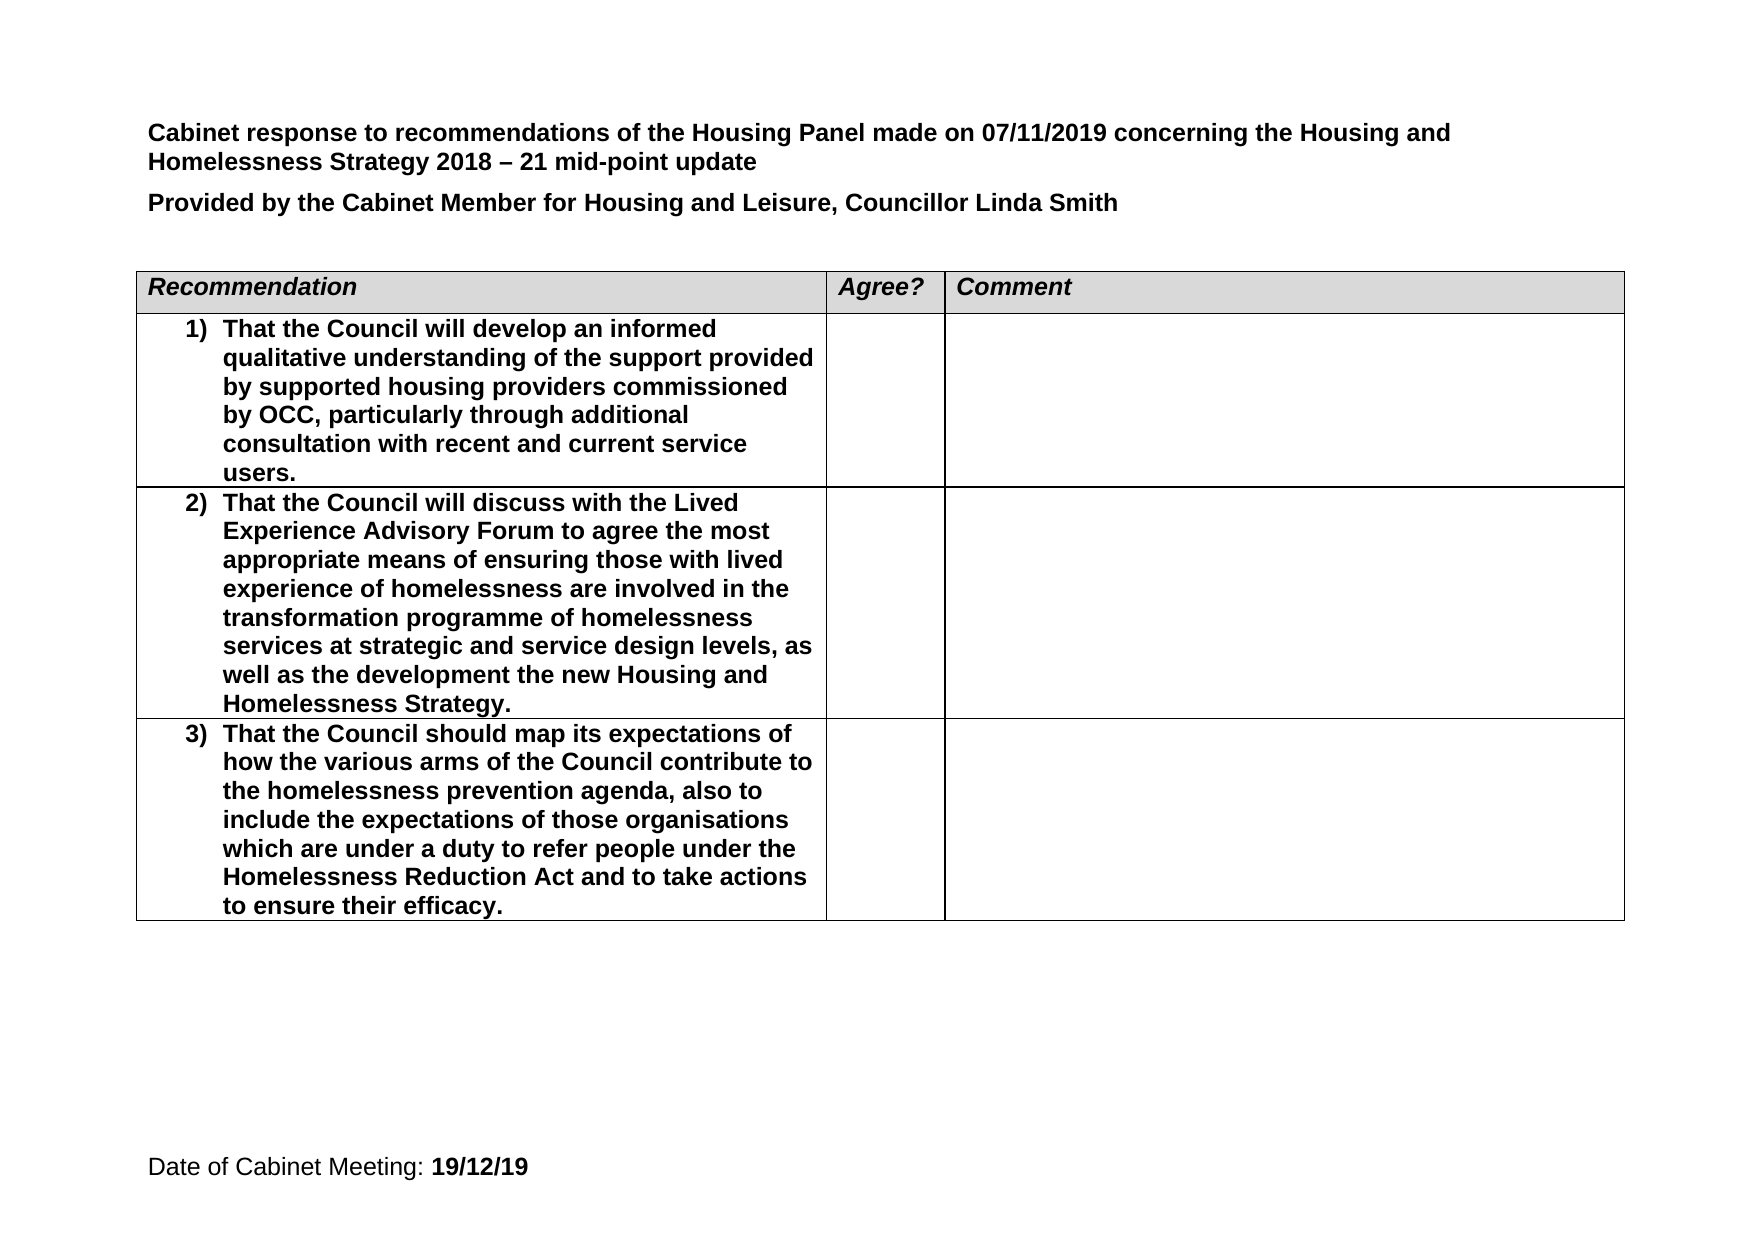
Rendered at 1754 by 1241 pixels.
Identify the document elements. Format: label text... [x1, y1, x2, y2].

table_cell [946, 314, 1624, 486]
table_header Recommendation [137, 272, 826, 313]
table_cell [827, 314, 944, 486]
text Provided by the Cabinet Member for Housing and Leisure, Councillor Linda Smith [148, 188, 1606, 217]
table_cell [827, 488, 944, 717]
table_cell [827, 719, 944, 920]
table_cell That the Council will develop an informed qualitative understanding of the support provided by supported housing providers commissioned by OCC, particularly through additional consultation with recent and current service users. [137, 314, 826, 486]
text Cabinet response to recommendations of the Housing Panel made on 07/11/2019 concerning the Housing and Homelessness Strategy 2018 – 21 mid-point update [148, 118, 1606, 176]
table_header Agree? [827, 272, 944, 313]
table_header Comment [946, 272, 1624, 313]
table_cell [946, 719, 1624, 920]
table_cell [946, 488, 1624, 717]
table_cell That the Council should map its expectations of how the various arms of the Council contribute to the homelessness prevention agenda, also to include the expectations of those organisations which are under a duty to refer people under the Homelessness Reduction Act and to take actions to ensure their efficacy. [137, 719, 826, 920]
table_cell That the Council will discuss with the Lived Experience Advisory Forum to agree the most appropriate means of ensuring those with lived experience of homelessness are involved in the transformation programme of homelessness services at strategic and service design levels, as well as the development the new Housing and Homelessness Strategy. [137, 488, 826, 717]
